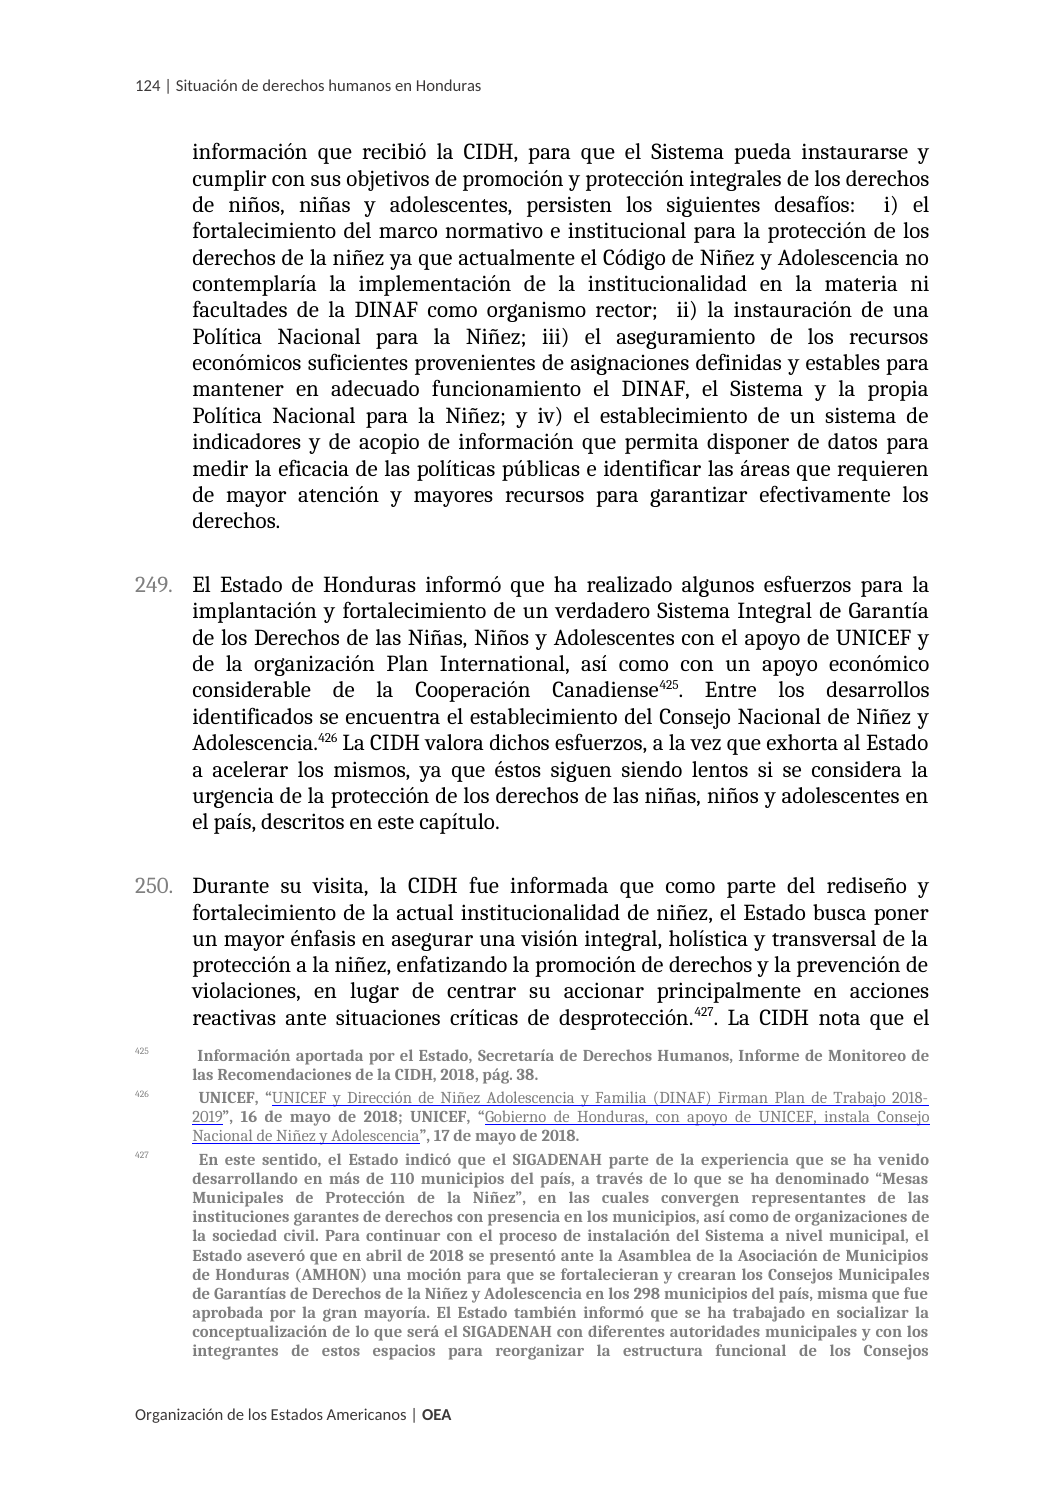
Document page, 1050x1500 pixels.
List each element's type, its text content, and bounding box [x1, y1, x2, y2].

text La DINAF tiene el rol de ente rector del Sistema Integral de Garantía de los Derechos de la Niñez y Adolescencia en Honduras (SIGADENAH), que tiene a su cargo la implementación de la política nacional para la niñez. Según la información que recibió la CIDH, para que el Sistema pueda instaurarse y cumplir con sus objetivos de promoción y protección integrales de los derechos de niños, niñas y adolescentes, persisten los siguientes desafíos: i) el fortalecimiento del marco normativo e institucional para la protección de los derechos de la niñez ya que actualmente el Código de Niñez y Adolescencia no contemplaría la implementación de la institucionalidad en la materia ni facultades de la DINAF como organismo rector; ii) la instauración de una Política Nacional para la Niñez; iii) el aseguramiento de los recursos económicos suficientes provenientes de asignaciones definidas y estables para mantener en adecuado funcionamiento el DINAF, el Sistema y la propia Política Nacional para la Niñez; y iv) el establecimiento de un sistema de indicadores y de acopio de información que permita disponer de datos para medir la eficacia de las políticas públicas e identificar las áreas que requieren de mayor atención y mayores recursos para garantizar efectivamente los derechos. [135, 139, 930, 534]
text El Estado de Honduras informó que ha realizado algunos esfuerzos para la implantación y fortalecimiento de un verdadero Sistema Integral de Garantía de los Derechos de las Niñas, Niños y Adolescentes con el apoyo de UNICEF y de la organización Plan International, así como con un apoyo económico considerable de la Cooperación Canadiense. Entre los desarrollos identificados se encuentra el establecimiento del Consejo Nacional de Niñez y Adolescencia. La CIDH valora dichos esfuerzos, a la vez que exhorta al Estado a acelerar los mismos, ya que éstos siguen siendo lentos si se considera la urgencia de la protección de los derechos de las niñas, niños y adolescentes en el país, descritos en este capítulo. [135, 572, 930, 835]
text Durante su visita, la CIDH fue informada que como parte del rediseño y fortalecimiento de la actual institucionalidad de niñez, el Estado busca poner un mayor énfasis en asegurar una visión integral, holística y transversal de la protección a la niñez, enfatizando la promoción de derechos y la prevención de violaciones, en lugar de centrar su accionar principalmente en acciones reactivas ante situaciones críticas de desprotección.. La CIDH nota que el Estado debe realizar todavía profundas transformaciones al modelo actual, el cual sigue estando muy anclado en la visión tutelar y asistencialista. Asimismo, destaca la necesidad de desarrollar modelos interinstitucionales para abordar las causas estructurales de las vulneraciones a los derechos de la niñez en el país. [135, 873, 930, 1031]
